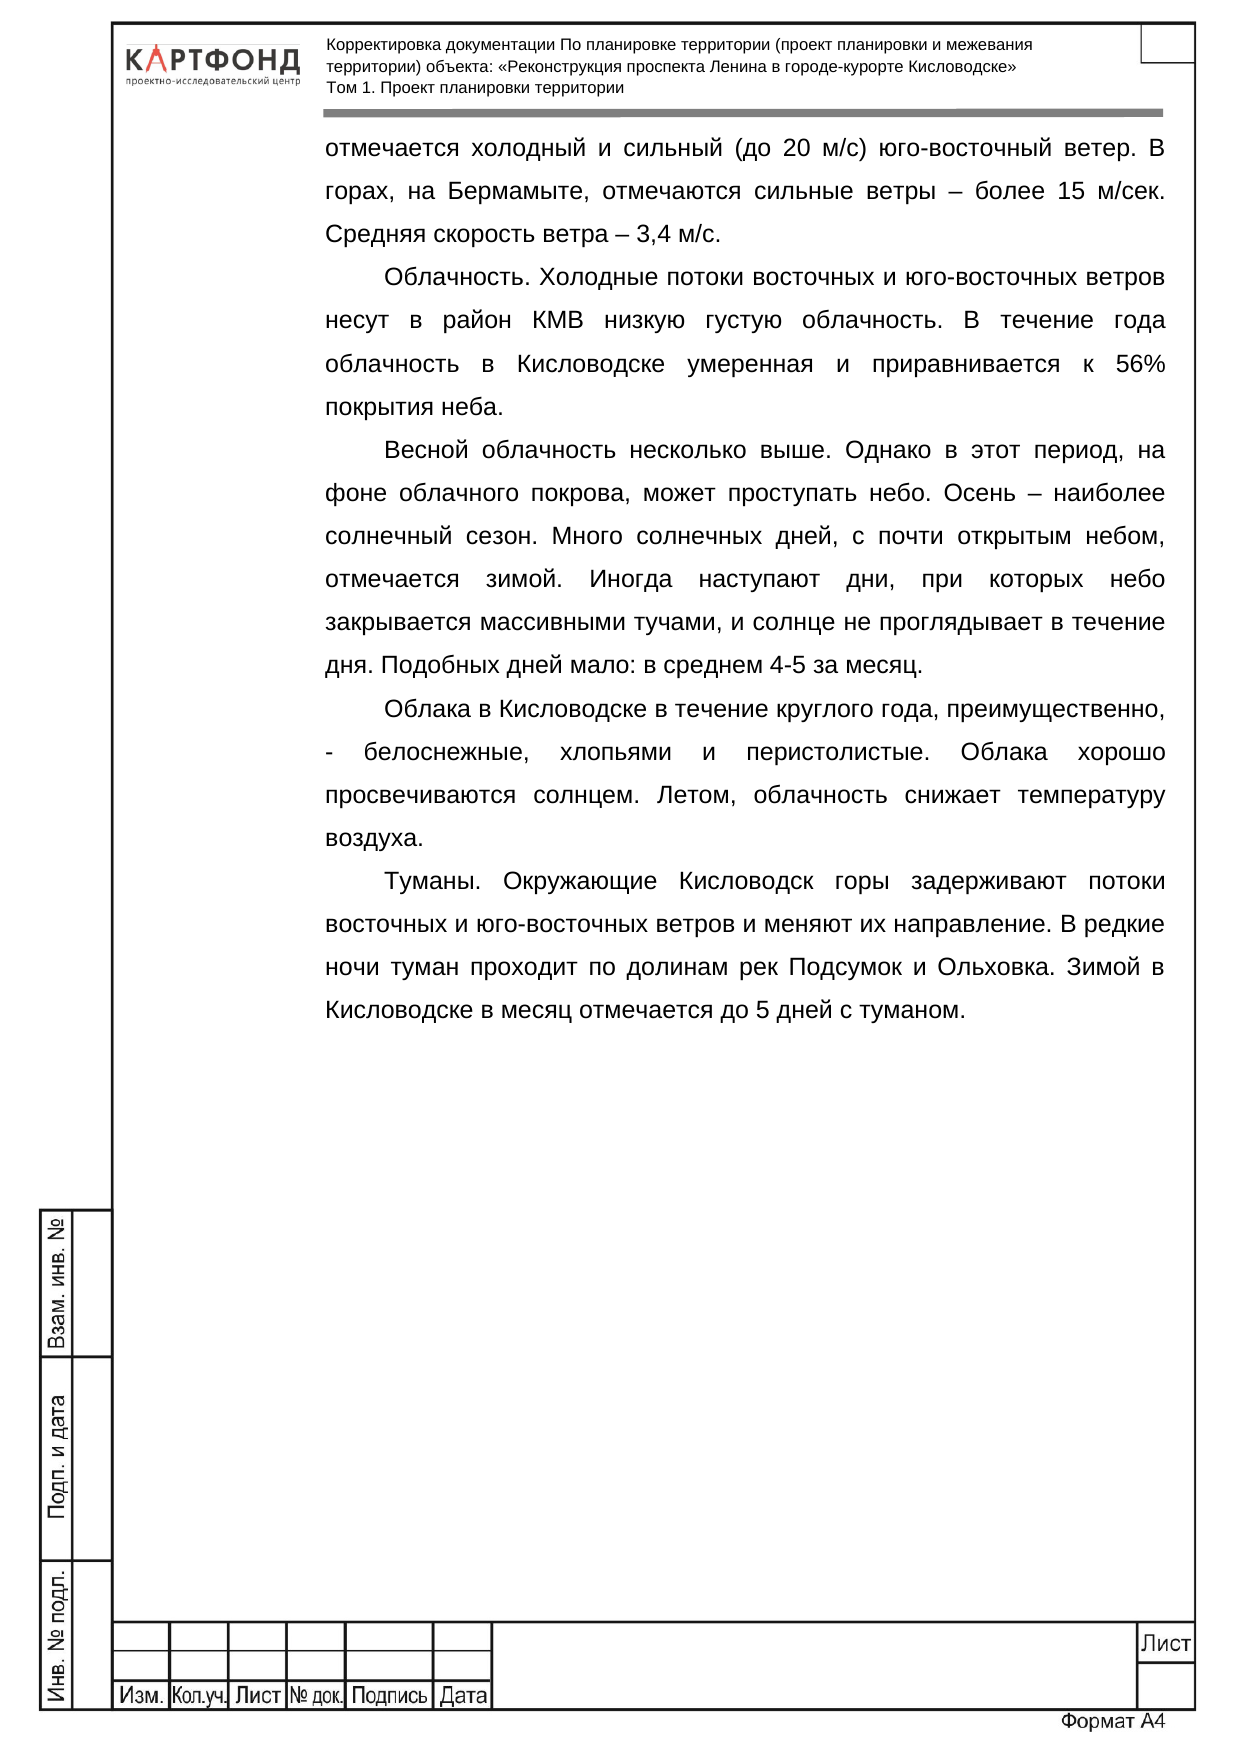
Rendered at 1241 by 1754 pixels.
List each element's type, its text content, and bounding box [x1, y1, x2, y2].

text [325, 133, 1167, 248]
text Весной облачность несколько выше. Однако в этот период, на фоне облачного покрова, может проступать небо. Осень – наиболее солнечный сезон. Много солнечных дней, с почти открытым небом, отмечается зимой. Иногда наступают дни, при которых небо закрывается массивными тучами, и солнце не проглядывает в течение дня. Подобных дней мало: в среднем 4-5 за месяц. [325, 435, 1167, 679]
picture [38, 21, 1197, 1732]
text Облака в Кисловодске в течение круглого года, преимущественно, - белоснежные, хлопьями и перистолистые. Облака хорошо просвечиваются солнцем. Летом, облачность снижает температуру воздуха. [325, 693, 1167, 852]
text Облачность. Холодные потоки восточных и юго-восточных ветров несут в район КМВ низкую густую облачность. В течение года облачность в Кисловодске умеренная и приравнивается к 56% покрытия неба. [325, 262, 1167, 420]
text Туманы. Окружающие Кисловодск горы задерживают потоки восточных и юго-восточных ветров и меняют их направление. В редкие ночи туман проходит по долинам рек Подсумок и Ольховка. Зимой в Кисловодске в месяц отмечается до 5 дней с туманом. [325, 866, 1167, 1024]
